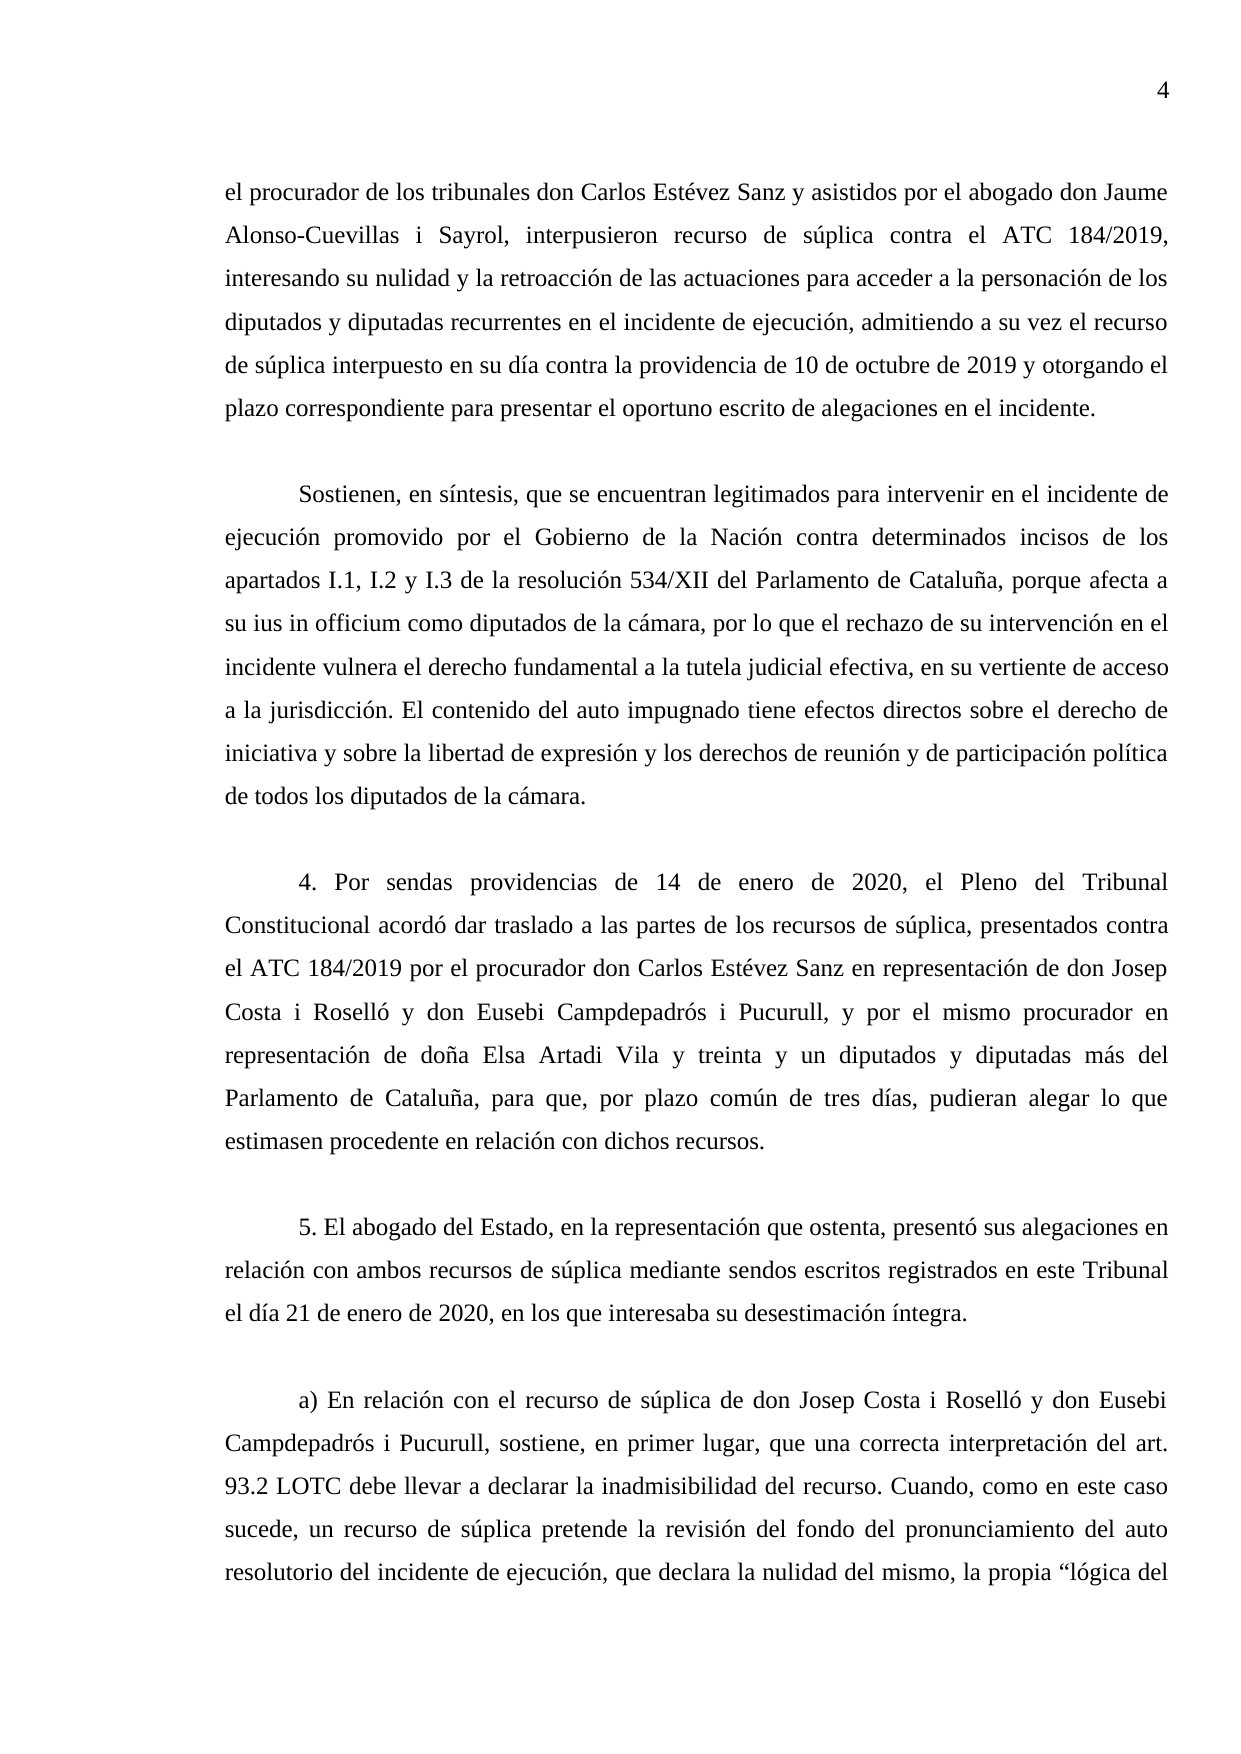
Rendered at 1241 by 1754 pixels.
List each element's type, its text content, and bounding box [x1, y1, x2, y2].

text Sostienen, en síntesis, que se encuentran legitimados para intervenir en el incidente de ejecución promovido por el Gobierno de la Nación contra determinados incisos de los apartados I.1, I.2 y I.3 de la resolución 534/XII del Parlamento de Cataluña, porque afecta a su ius in officium como diputados de la cámara, por lo que el rechazo de su intervención en el incidente vulnera el derecho fundamental a la tutela judicial efectiva, en su vertiente de acceso a la jurisdicción. El contenido del auto impugnado tiene efectos directos sobre el derecho de iniciativa y sobre la libertad de expresión y los derechos de reunión y de participación política de todos los diputados de la cámara. [224, 479, 1169, 810]
text 4. Por sendas providencias de 14 de enero de 2020, el Pleno del Tribunal Constitucional acordó dar traslado a las partes de los recursos de súplica, presentados contra el ATC 184/2019 por el procurador don Carlos Estévez Sanz en representación de don Josep Costa i Roselló y don Eusebi Campdepadrós i Pucurull, y por el mismo procurador en representación de doña Elsa Artadi Vila y treinta y un diputados y diputadas más del Parlamento de Cataluña, para que, por plazo común de tres días, pudieran alegar lo que estimasen procedente en relación con dichos recursos. [224, 867, 1169, 1155]
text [224, 177, 1169, 422]
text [224, 1385, 1169, 1586]
text 5. El abogado del Estado, en la representación que ostenta, presentó sus alegaciones en relación con ambos recursos de súplica mediante sendos escritos registrados en este Tribunal el día 21 de enero de 2020, en los que interesaba su desestimación íntegra. [224, 1212, 1169, 1327]
